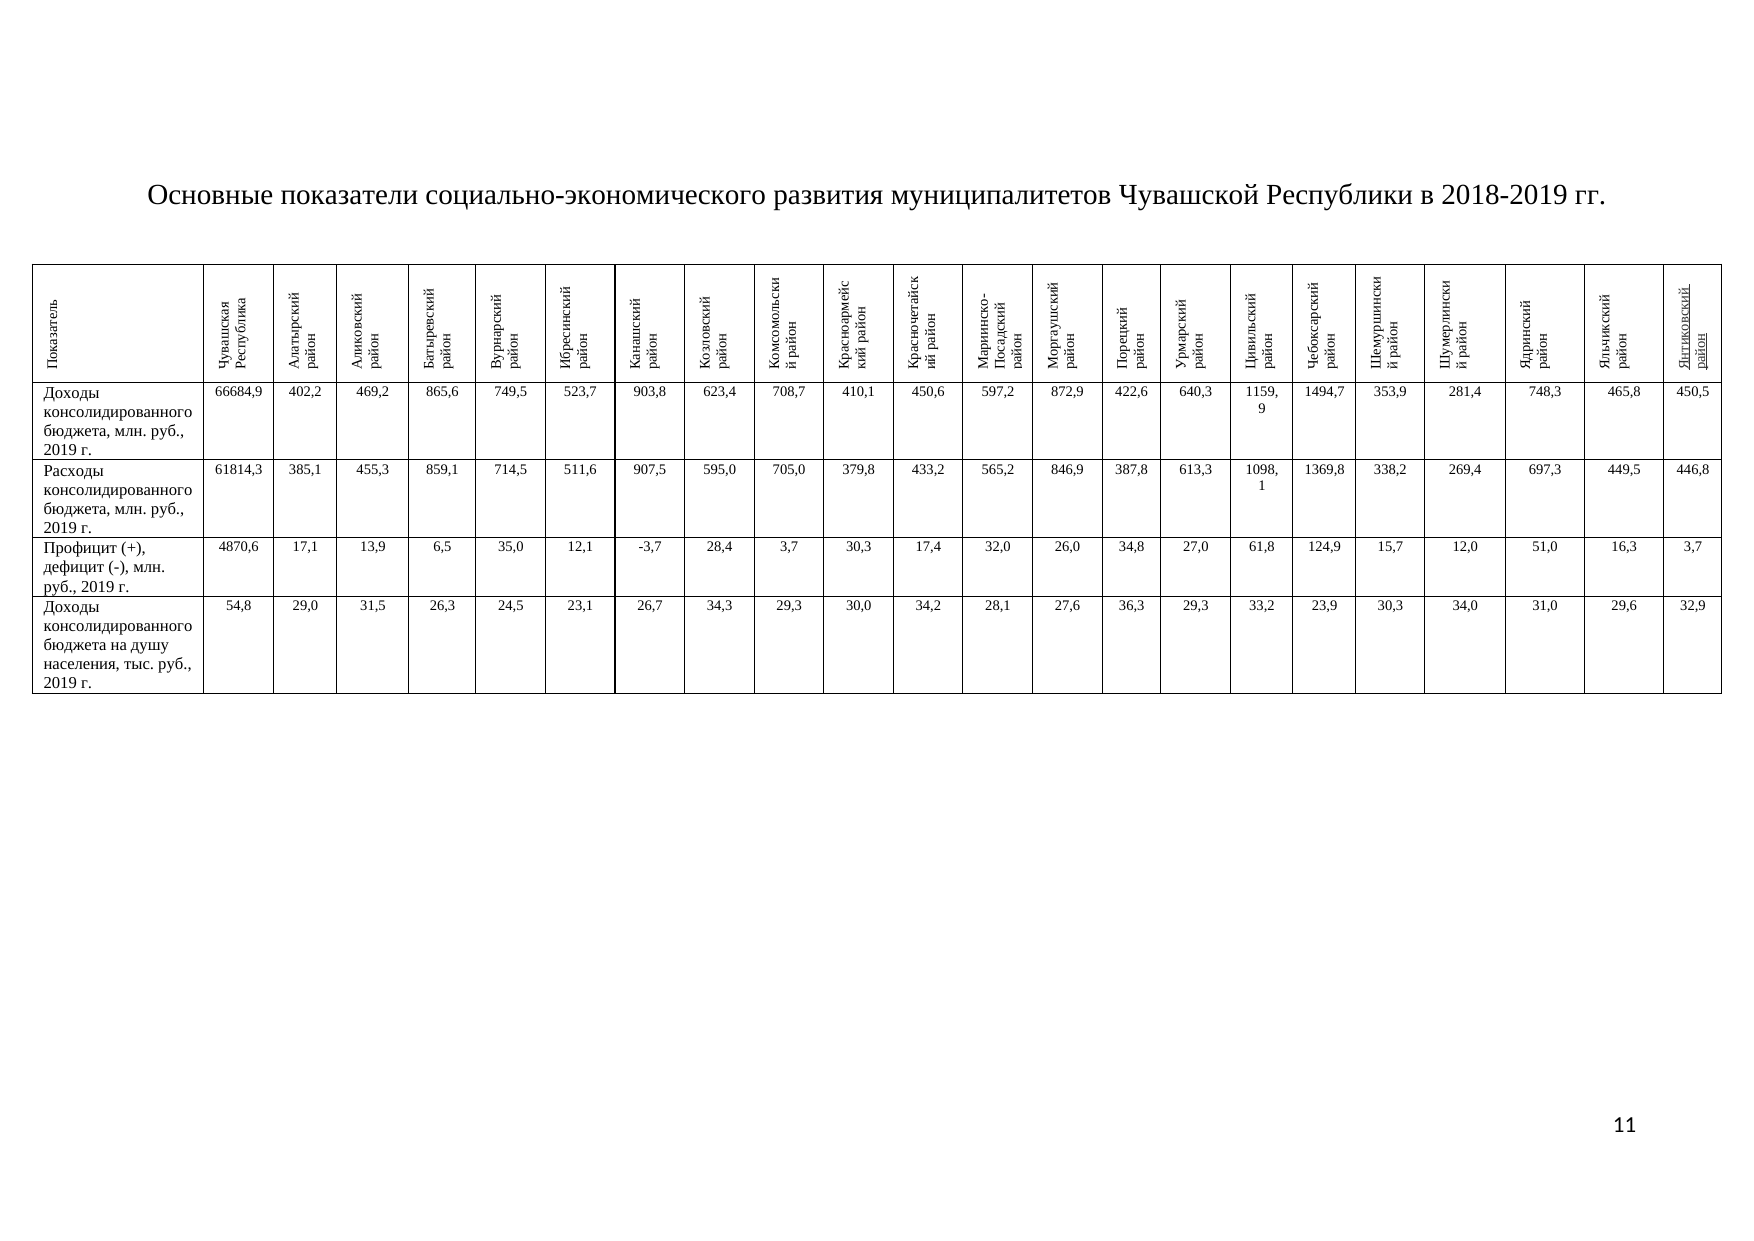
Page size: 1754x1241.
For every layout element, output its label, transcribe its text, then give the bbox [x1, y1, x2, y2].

table_cell 34,0 [1425, 597, 1505, 692]
table_cell 28,4 [685, 538, 754, 596]
table_cell 697,3 [1506, 460, 1584, 537]
table_cell 455,3 [337, 460, 408, 537]
table_cell 31,0 [1506, 597, 1584, 692]
table_cell Доходы консолидированного бюджета на душу населения, тыс. руб., 2019 г. [33, 597, 203, 692]
table_cell 13,9 [337, 538, 408, 596]
table_cell 12,1 [546, 538, 614, 596]
table_cell 31,5 [337, 597, 408, 692]
table_cell 859,1 [409, 460, 475, 537]
table_cell 12,0 [1425, 538, 1505, 596]
table_cell 1369,8 [1293, 460, 1355, 537]
table_cell 379,8 [824, 460, 893, 537]
table_cell 61,8 [1231, 538, 1292, 596]
table_cell 565,2 [963, 460, 1032, 537]
table_cell 30,3 [824, 538, 893, 596]
table_cell 51,0 [1506, 538, 1584, 596]
table_cell 511,6 [546, 460, 614, 537]
table_cell 4870,6 [204, 538, 273, 596]
table_cell 595,0 [685, 460, 754, 537]
table_cell 387,8 [1103, 460, 1160, 537]
table_header Аликовский район [337, 265, 408, 382]
table_header Шемуршинский район [1356, 265, 1424, 382]
table_header Цивильский район [1231, 265, 1292, 382]
table_header Чувашская Республика [204, 265, 273, 382]
table_cell 450,5 [1664, 383, 1721, 459]
table_cell 410,1 [824, 383, 893, 459]
table_header Ядринский район [1506, 265, 1584, 382]
table_cell 30,0 [824, 597, 893, 692]
table_cell 27,0 [1161, 538, 1230, 596]
table_cell 449,5 [1585, 460, 1663, 537]
table_cell 338,2 [1356, 460, 1424, 537]
table_header Янтиковский район [1664, 265, 1721, 382]
table_cell 124,9 [1293, 538, 1355, 596]
table_cell -3,7 [616, 538, 684, 596]
table_cell 17,4 [894, 538, 962, 596]
table_cell 35,0 [476, 538, 545, 596]
table_cell 748,3 [1506, 383, 1584, 459]
table_cell 623,4 [685, 383, 754, 459]
table_cell 28,1 [963, 597, 1032, 692]
table_header Урмарский район [1161, 265, 1230, 382]
table_cell 269,4 [1425, 460, 1505, 537]
table_cell 15,7 [1356, 538, 1424, 596]
table_header Шумерлинский район [1425, 265, 1505, 382]
table_cell 23,1 [546, 597, 614, 692]
table_cell 846,9 [1033, 460, 1102, 537]
table_cell 66684,9 [204, 383, 273, 459]
table_header Красночетайский район [894, 265, 962, 382]
table_cell 450,6 [894, 383, 962, 459]
table_cell 903,8 [616, 383, 684, 459]
table_cell 32,0 [963, 538, 1032, 596]
table_cell 54,8 [204, 597, 273, 692]
table_header Козловский район [685, 265, 754, 382]
table_cell 749,5 [476, 383, 545, 459]
table_cell 26,0 [1033, 538, 1102, 596]
table_header Ибресинский район [546, 265, 614, 382]
table_cell 708,7 [755, 383, 823, 459]
table_cell 24,5 [476, 597, 545, 692]
table_cell 907,5 [616, 460, 684, 537]
table_cell 34,3 [685, 597, 754, 692]
table_header Чебоксарский район [1293, 265, 1355, 382]
table_cell 422,6 [1103, 383, 1160, 459]
table_cell 29,3 [755, 597, 823, 692]
table_cell 1159,9 [1231, 383, 1292, 459]
table_cell 34,8 [1103, 538, 1160, 596]
table_cell 26,7 [616, 597, 684, 692]
table_cell 34,2 [894, 597, 962, 692]
table_header Канашский район [616, 265, 684, 382]
table_cell 705,0 [755, 460, 823, 537]
table_cell 597,2 [963, 383, 1032, 459]
table_cell 402,2 [274, 383, 336, 459]
table_header Красноармейский район [824, 265, 893, 382]
table_cell 6,5 [409, 538, 475, 596]
table_cell 1098,1 [1231, 460, 1292, 537]
table_cell 30,3 [1356, 597, 1424, 692]
table_cell 872,9 [1033, 383, 1102, 459]
table_cell Расходы консолидированного бюджета, млн. руб., 2019 г. [33, 460, 203, 537]
table_cell 61814,3 [204, 460, 273, 537]
table_cell Профицит (+), дефицит (-), млн. руб., 2019 г. [33, 538, 203, 596]
table_cell 714,5 [476, 460, 545, 537]
table_cell 523,7 [546, 383, 614, 459]
table_cell 33,2 [1231, 597, 1292, 692]
table_cell 32,9 [1664, 597, 1721, 692]
table_cell 26,3 [409, 597, 475, 692]
table_cell 433,2 [894, 460, 962, 537]
table_cell 446,8 [1664, 460, 1721, 537]
table_header Батыревский район [409, 265, 475, 382]
table_cell 3,7 [1664, 538, 1721, 596]
table_header Комсомольский район [755, 265, 823, 382]
table_header Мариинско-Посадский район [963, 265, 1032, 382]
table_cell 23,9 [1293, 597, 1355, 692]
table_cell 3,7 [755, 538, 823, 596]
table_cell 29,6 [1585, 597, 1663, 692]
table_cell 17,1 [274, 538, 336, 596]
table_header Алатырский район [274, 265, 336, 382]
table_cell 865,6 [409, 383, 475, 459]
table_cell 469,2 [337, 383, 408, 459]
text Основные показатели социально-экономического развития муниципалитетов Чувашской Республики в 2018-2019 гг. [118, 177, 1636, 211]
table_cell 29,3 [1161, 597, 1230, 692]
table_cell 465,8 [1585, 383, 1663, 459]
table_cell Доходы консолидированного бюджета, млн. руб., 2019 г. [33, 383, 203, 459]
table_cell 36,3 [1103, 597, 1160, 692]
table_cell 1494,7 [1293, 383, 1355, 459]
table_cell 353,9 [1356, 383, 1424, 459]
table_cell 385,1 [274, 460, 336, 537]
table_header Яльчикский район [1585, 265, 1663, 382]
table_cell 27,6 [1033, 597, 1102, 692]
table_cell 281,4 [1425, 383, 1505, 459]
table_cell 613,3 [1161, 460, 1230, 537]
table_cell 640,3 [1161, 383, 1230, 459]
table_header Порецкий район [1103, 265, 1160, 382]
table_cell 16,3 [1585, 538, 1663, 596]
table_header Показатель [33, 265, 203, 382]
table_header Моргаушский район [1033, 265, 1102, 382]
table_header Вурнарский район [476, 265, 545, 382]
table_cell 29,0 [274, 597, 336, 692]
